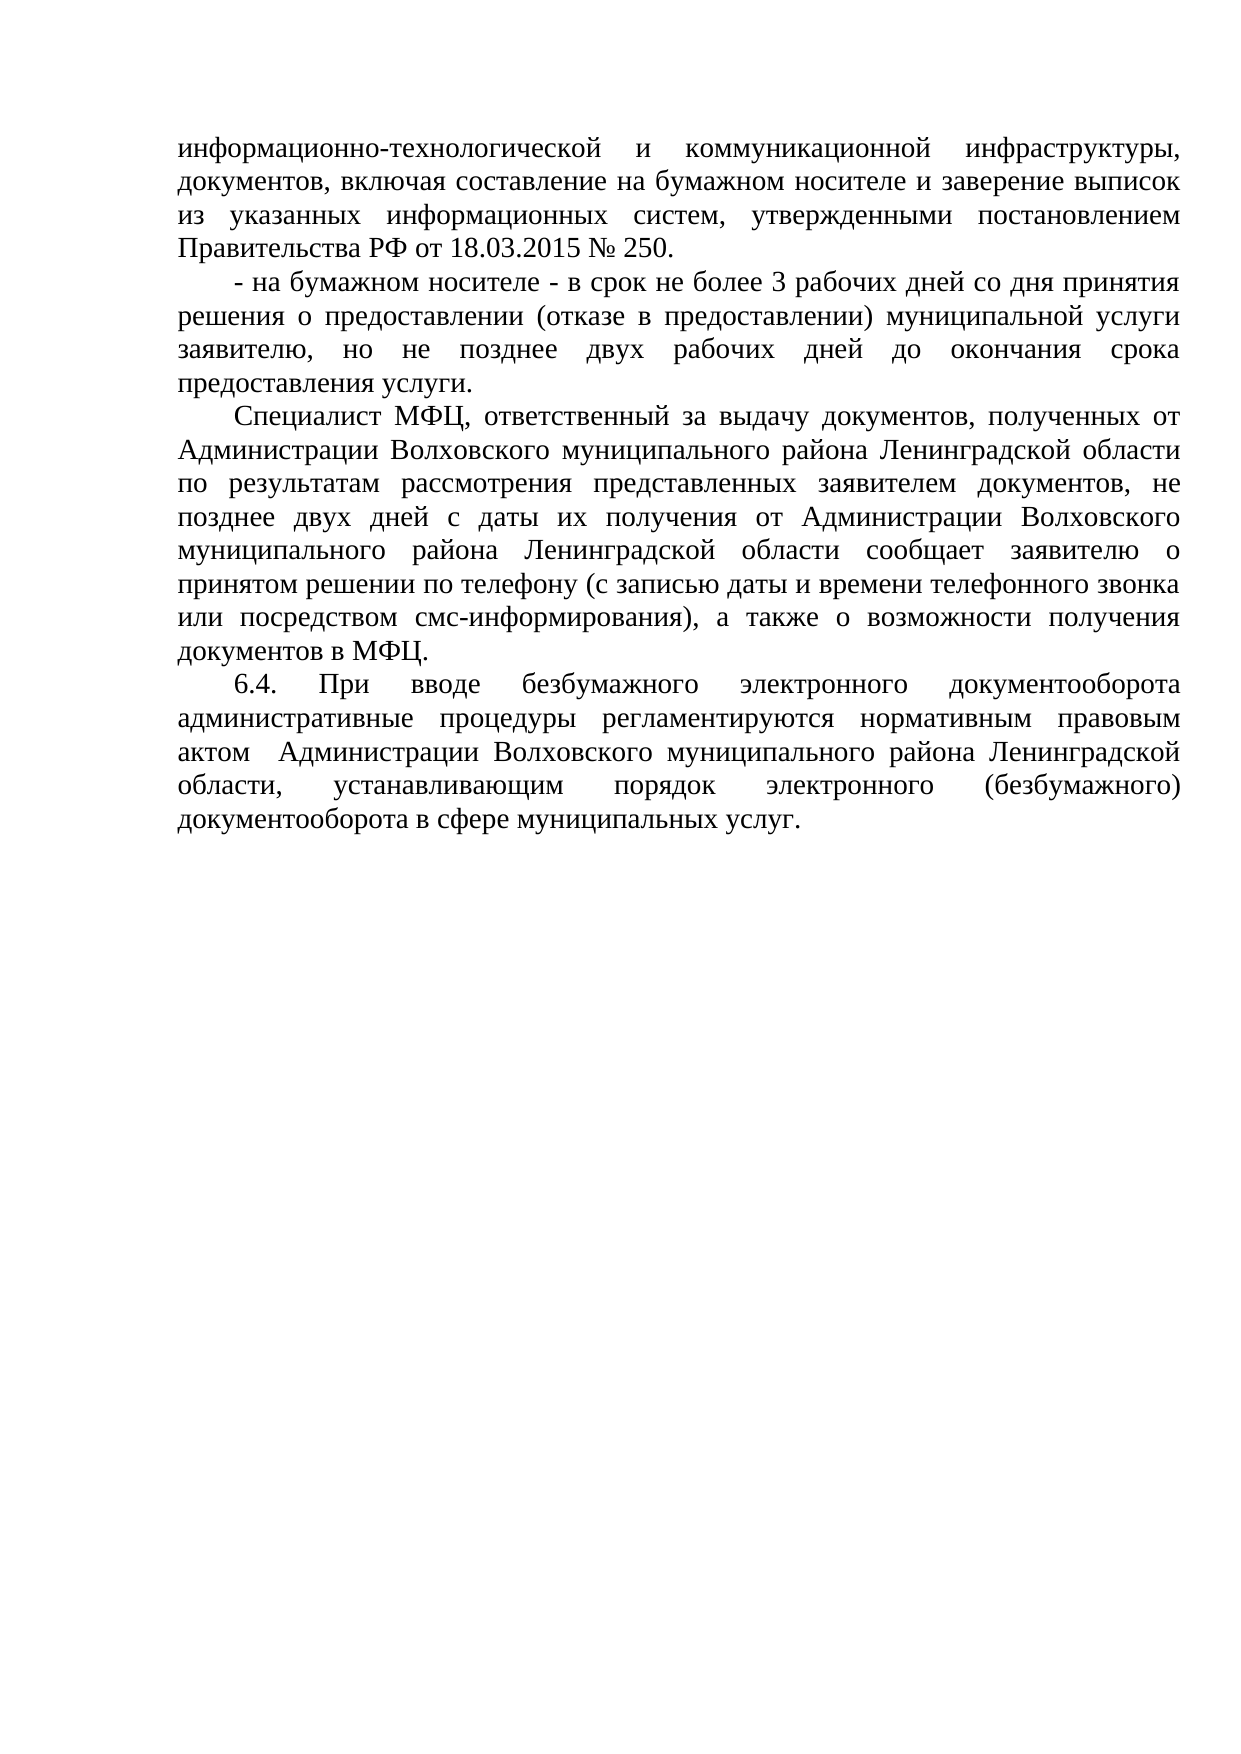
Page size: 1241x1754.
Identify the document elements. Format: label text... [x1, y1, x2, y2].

text - на бумажном носителе - в срок не более 3 рабочих дней со дня принятия решения о предоставлении (отказе в предоставлении) муниципальной услуги заявителю, но не позднее двух рабочих дней до окончания срока предоставления услуги. [177, 264, 1181, 398]
text Специалист МФЦ, ответственный за выдачу документов, полученных от Администрации Волховского муниципального района Ленинградской области по результатам рассмотрения представленных заявителем документов, не позднее двух дней с даты их получения от Администрации Волховского муниципального района Ленинградской области сообщает заявителю о принятом решении по телефону (с записью даты и времени телефонного звонка или посредством смс-информирования), а также о возможности получения документов в МФЦ. [177, 398, 1181, 667]
text 6.4. При вводе безбумажного электронного документооборота административные процедуры регламентируются нормативным правовым актом Администрации Волховского муниципального района Ленинградской области, устанавливающим порядок электронного (безбумажного) документооборота в сфере муниципальных услуг. [177, 667, 1181, 834]
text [177, 130, 1181, 264]
